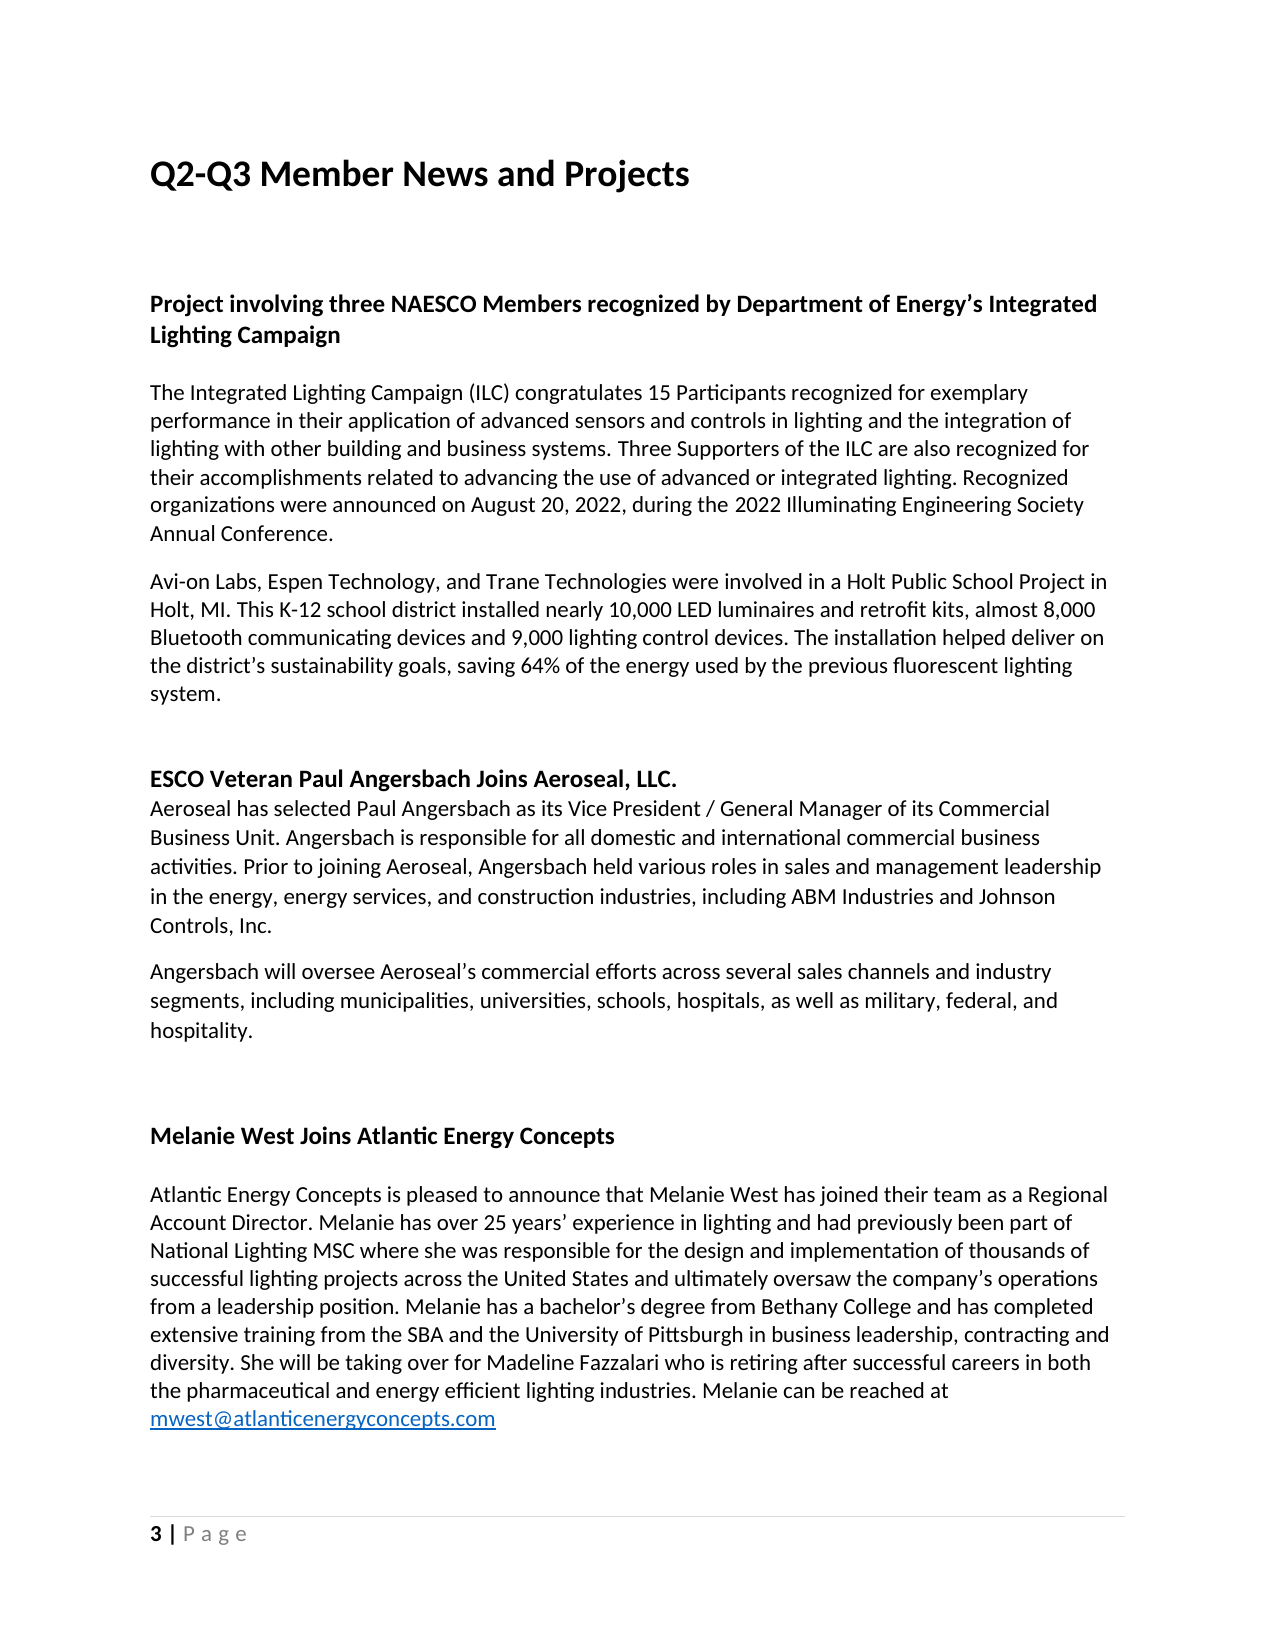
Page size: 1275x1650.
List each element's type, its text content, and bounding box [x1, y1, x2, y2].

text Angersbach will oversee Aeroseal’s commercial efforts across several sales channels and industry segments, including municipalities, universities, schools, hospitals, as well as military, federal, and hospitality. [150, 957, 1125, 1044]
text The Integrated Lighting Campaign (ILC) congratulates 15 Participants recognized for exemplary performance in their application of advanced sensors and controls in lighting and the integration of lighting with other building and business systems. Three Supporters of the ILC are also recognized for their accomplishments related to advancing the use of advanced or integrated lighting. Recognized organizations were announced on August 20, 2022, during the 2022 Illuminating Engineering Society Annual Conference. [150, 378, 1125, 547]
text Q2-Q3 Member News and Projects [150, 150, 1125, 196]
subtitle Project involving three NAESCO Members recognized by Department of Energy’s Integrated Lighting Campaign [150, 288, 1125, 349]
text Aeroseal has selected Paul Angersbach as its Vice President / General Manager of its Commercial Business Unit. Angersbach is responsible for all domestic and international commercial business activities. Prior to joining Aeroseal, Angersbach held various roles in sales and management leadership in the energy, energy services, and construction industries, including ABM Industries and Johnson Controls, Inc. [150, 794, 1125, 939]
text Avi-on Labs, Espen Technology, and Trane Technologies were involved in a Holt Public School Project in Holt, MI. This K-12 school district installed nearly 10,000 LED luminaires and retrofit kits, almost 8,000 Bluetooth communicating devices and 9,000 lighting control devices. The installation helped deliver on the district’s sustainability goals, saving 64% of the energy used by the previous fluorescent lighting system. [150, 567, 1125, 707]
text Atlantic Energy Concepts is pleased to announce that Melanie West has joined their team as a Regional Account Director. Melanie has over 25 years’ experience in lighting and had previously been part of National Lighting MSC where she was responsible for the design and implementation of thousands of successful lighting projects across the United States and ultimately oversaw the company’s operations from a leadership position. Melanie has a bachelor’s degree from Bethany College and has completed extensive training from the SBA and the University of Pittsburgh in business leadership, contracting and diversity. She will be taking over for Madeline Fazzalari who is retiring after successful careers in both the pharmaceutical and energy efficient lighting industries. Melanie can be reached at mwest@atlanticenergyconcepts.com [150, 1180, 1125, 1432]
subtitle Melanie West Joins Atlantic Energy Concepts [150, 1121, 1125, 1151]
subtitle ESCO Veteran Paul Angersbach Joins Aeroseal, LLC. [150, 763, 1125, 794]
